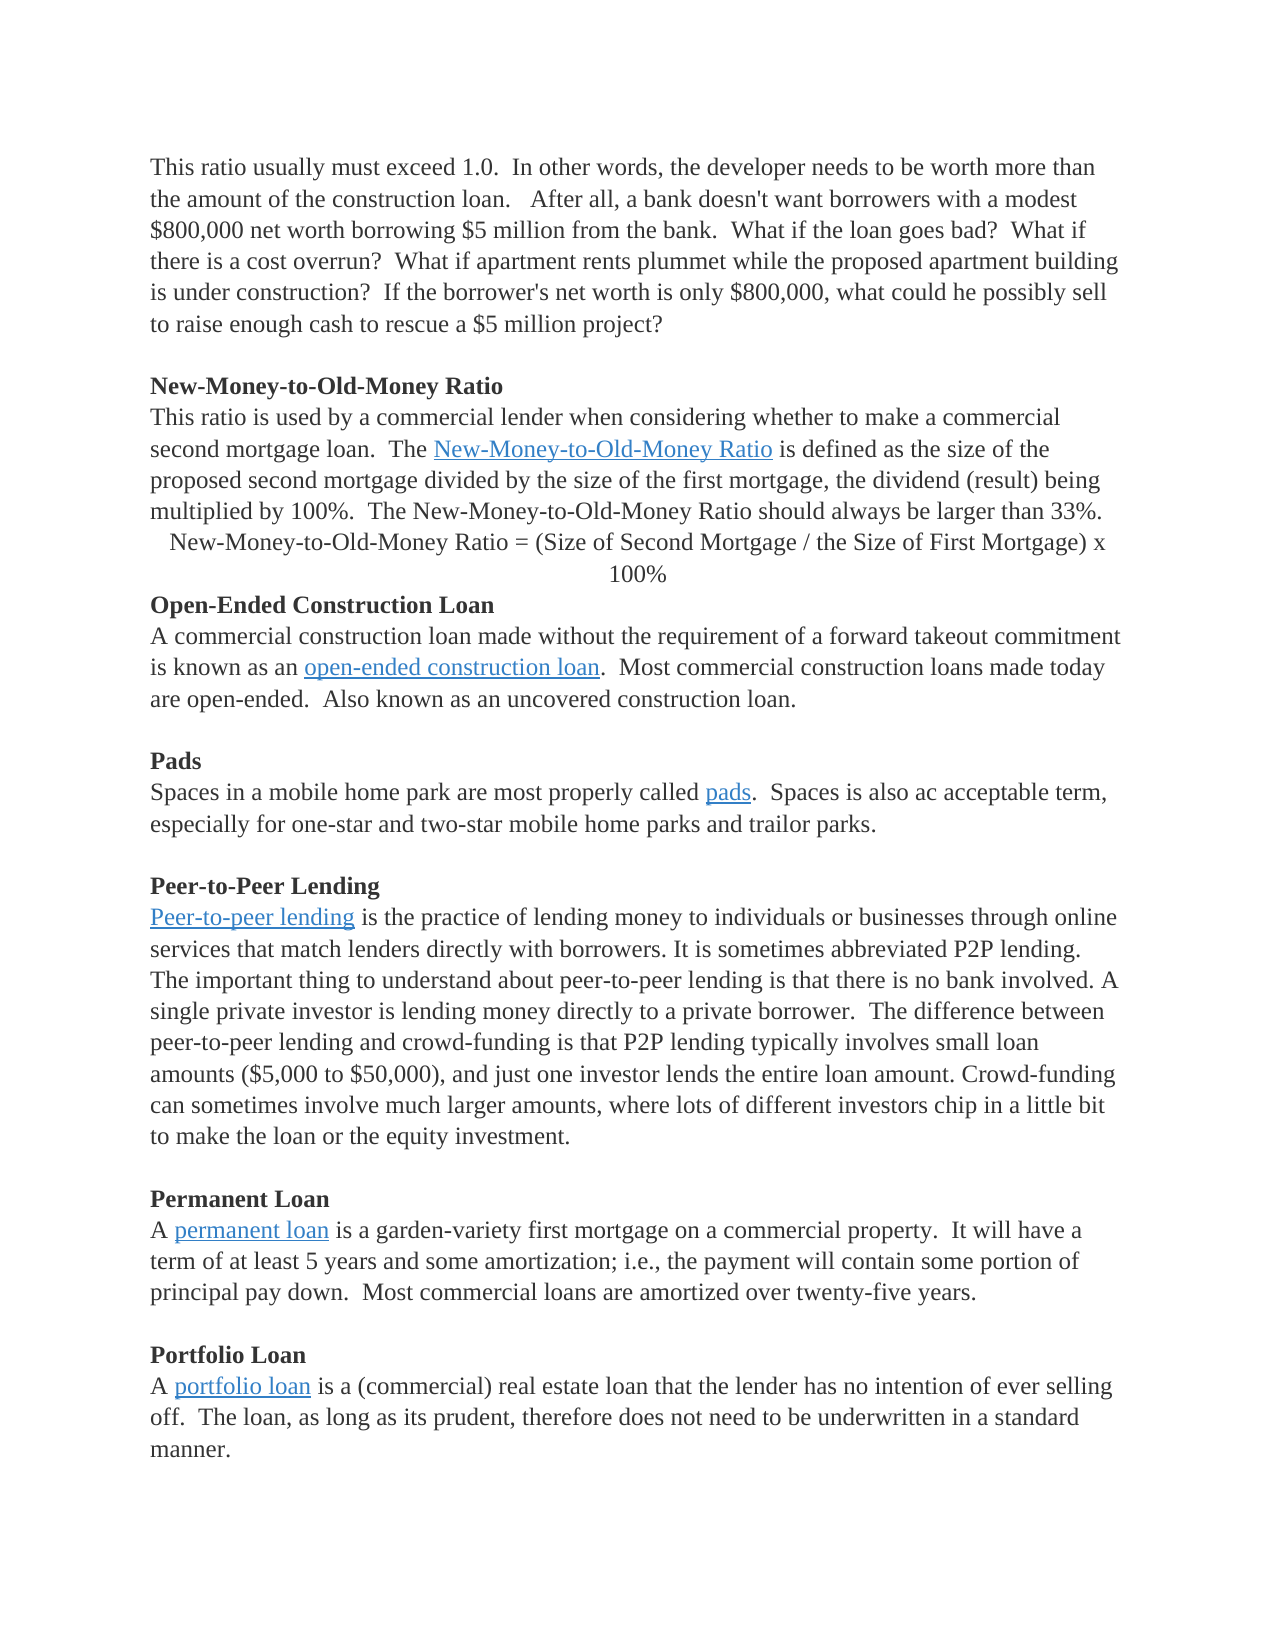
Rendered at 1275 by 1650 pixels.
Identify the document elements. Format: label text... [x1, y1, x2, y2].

text This ratio usually must exceed 1.0. In other words, the developer needs to be worth more than the amount of the construction loan. After all, a bank doesn't want borrowers with a modest $800,000 net worth borrowing $5 million from the bank. What if the loan goes bad? What if there is a cost overrun? What if apartment rents plummet while the proposed apartment building is under construction? If the borrower's net worth is only $800,000, what could he possibly sell to raise enough cash to rescue a $5 million project? [150, 150, 1125, 337]
text A portfolio loan is a (commercial) real estate loan that the lender has no intention of ever selling off. The loan, as long as its prudent, therefore does not need to be underwritten in a standard manner. [150, 1369, 1125, 1462]
text New-Money-to-Old-Money Ratio = (Size of Second Mortgage / the Size of First Mortgage) x 100% [150, 525, 1125, 587]
text Peer-to-peer lending is the practice of lending money to individuals or businesses through online services that match lenders directly with borrowers. It is sometimes abbreviated P2P lending. The important thing to understand about peer-to-peer lending is that there is no bank involved. A single private investor is lending money directly to a private borrower. The difference between peer-to-peer lending and crowd-funding is that P2P lending typically involves small loan amounts ($5,000 to $50,000), and just one investor lends the entire loan amount. Crowd-funding can sometimes involve much larger amounts, where lots of different investors chip in a little bit to make the loan or the equity investment. [150, 900, 1125, 1150]
text Spaces in a mobile home park are most properly called pads. Spaces is also ac acceptable term, especially for one-star and two-star mobile home parks and trailor parks. [150, 775, 1125, 837]
text A permanent loan is a garden-variety first mortgage on a commercial property. It will have a term of at least 5 years and some amortization; i.e., the payment will contain some portion of principal pay down. Most commercial loans are amortized over twenty-five years. [150, 1212, 1125, 1306]
text Open-Ended Construction Loan [150, 587, 1125, 619]
text Permanent Loan [150, 1181, 1125, 1212]
text This ratio is used by a commercial lender when considering whether to make a commercial second mortgage loan. The New-Money-to-Old-Money Ratio is defined as the size of the proposed second mortgage divided by the size of the first mortgage, the dividend (result) being multiplied by 100%. The New-Money-to-Old-Money Ratio should always be larger than 33%. [150, 400, 1125, 525]
text A commercial construction loan made without the requirement of a forward takeout commitment is known as an open-ended construction loan. Most commercial construction loans made today are open-ended. Also known as an uncovered construction loan. [150, 619, 1125, 712]
text Portfolio Loan [150, 1337, 1125, 1369]
text Pads [150, 744, 1125, 775]
text Peer-to-Peer Lending [150, 869, 1125, 900]
text New-Money-to-Old-Money Ratio [150, 369, 1125, 400]
